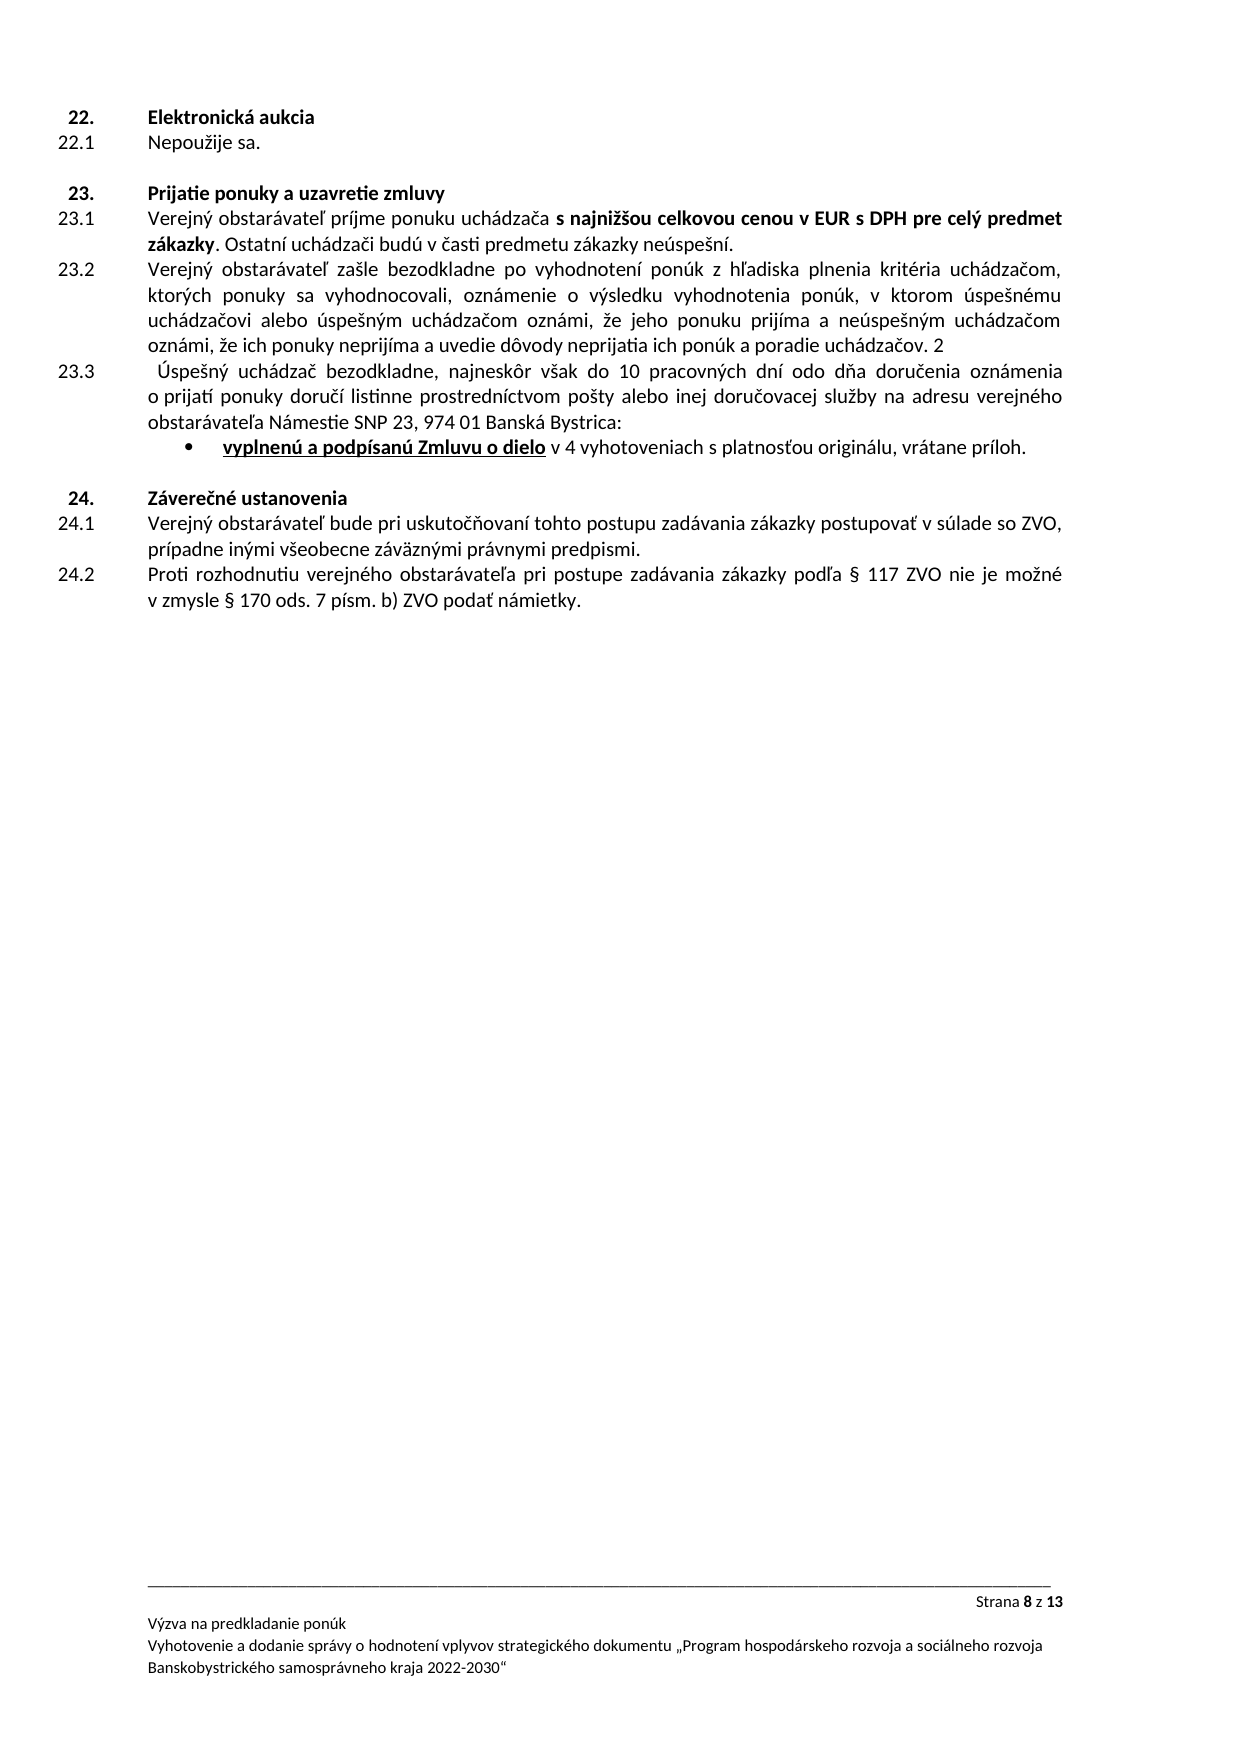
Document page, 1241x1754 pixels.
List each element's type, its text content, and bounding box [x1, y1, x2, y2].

list Proti rozhodnutiu verejného obstarávateľa pri postupe zadávania zákazky podľa § 117 ZVO nie je možné v zmysle § 170 ods. 7 písm. b) ZVO podať námietky. [94, 561, 1064, 612]
list Verejný obstarávateľ príjme ponuku uchádzača s najnižšou celkovou cenou v EUR s DPH pre celý predmet zákazky. Ostatní uchádzači budú v časti predmetu zákazky neúspešní. [94, 206, 1062, 256]
list Verejný obstarávateľ bude pri uskutočňovaní tohto postupu zadávania zákazky postupovať v súlade so ZVO, prípadne inými všeobecne záväznými právnymi predpismi. [94, 511, 1064, 561]
list Verejný obstarávateľ zašle bezodkladne po vyhodnotení ponúk z hľadiska plnenia kritéria uchádzačom, ktorých ponuky sa vyhodnocovali, oznámenie o výsledku vyhodnotenia ponúk, v ktorom úspešnému uchádzačovi alebo úspešným uchádzačom oznámi, že jeho ponuku prijíma a neúspešným uchádzačom oznámi, že ich ponuky neprijíma a uvedie dôvody neprijatia ich ponúk a poradie uchádzačov. 2 [94, 256, 1062, 358]
list Nepoužije sa. [94, 129, 1092, 155]
list vyplnenú a podpísanú Zmluvu o dielo v 4 vyhotoveniach s platnosťou originálu, vrátane príloh. [185, 434, 1064, 460]
subtitle Elektronická aukcia [94, 104, 1064, 129]
subtitle Záverečné ustanovenia [94, 485, 1064, 511]
subtitle Prijatie ponuky a uzavretie zmluvy [94, 180, 1064, 206]
list Úspešný uchádzač bezodkladne, najneskôr však do 10 pracovných dní odo dňa doručenia oznámenia o prijatí ponuky doručí listinne prostredníctvom pošty alebo inej doručovacej služby na adresu verejného obstarávateľa Námestie SNP 23, 974 01 Banská Bystrica: [94, 358, 1064, 434]
